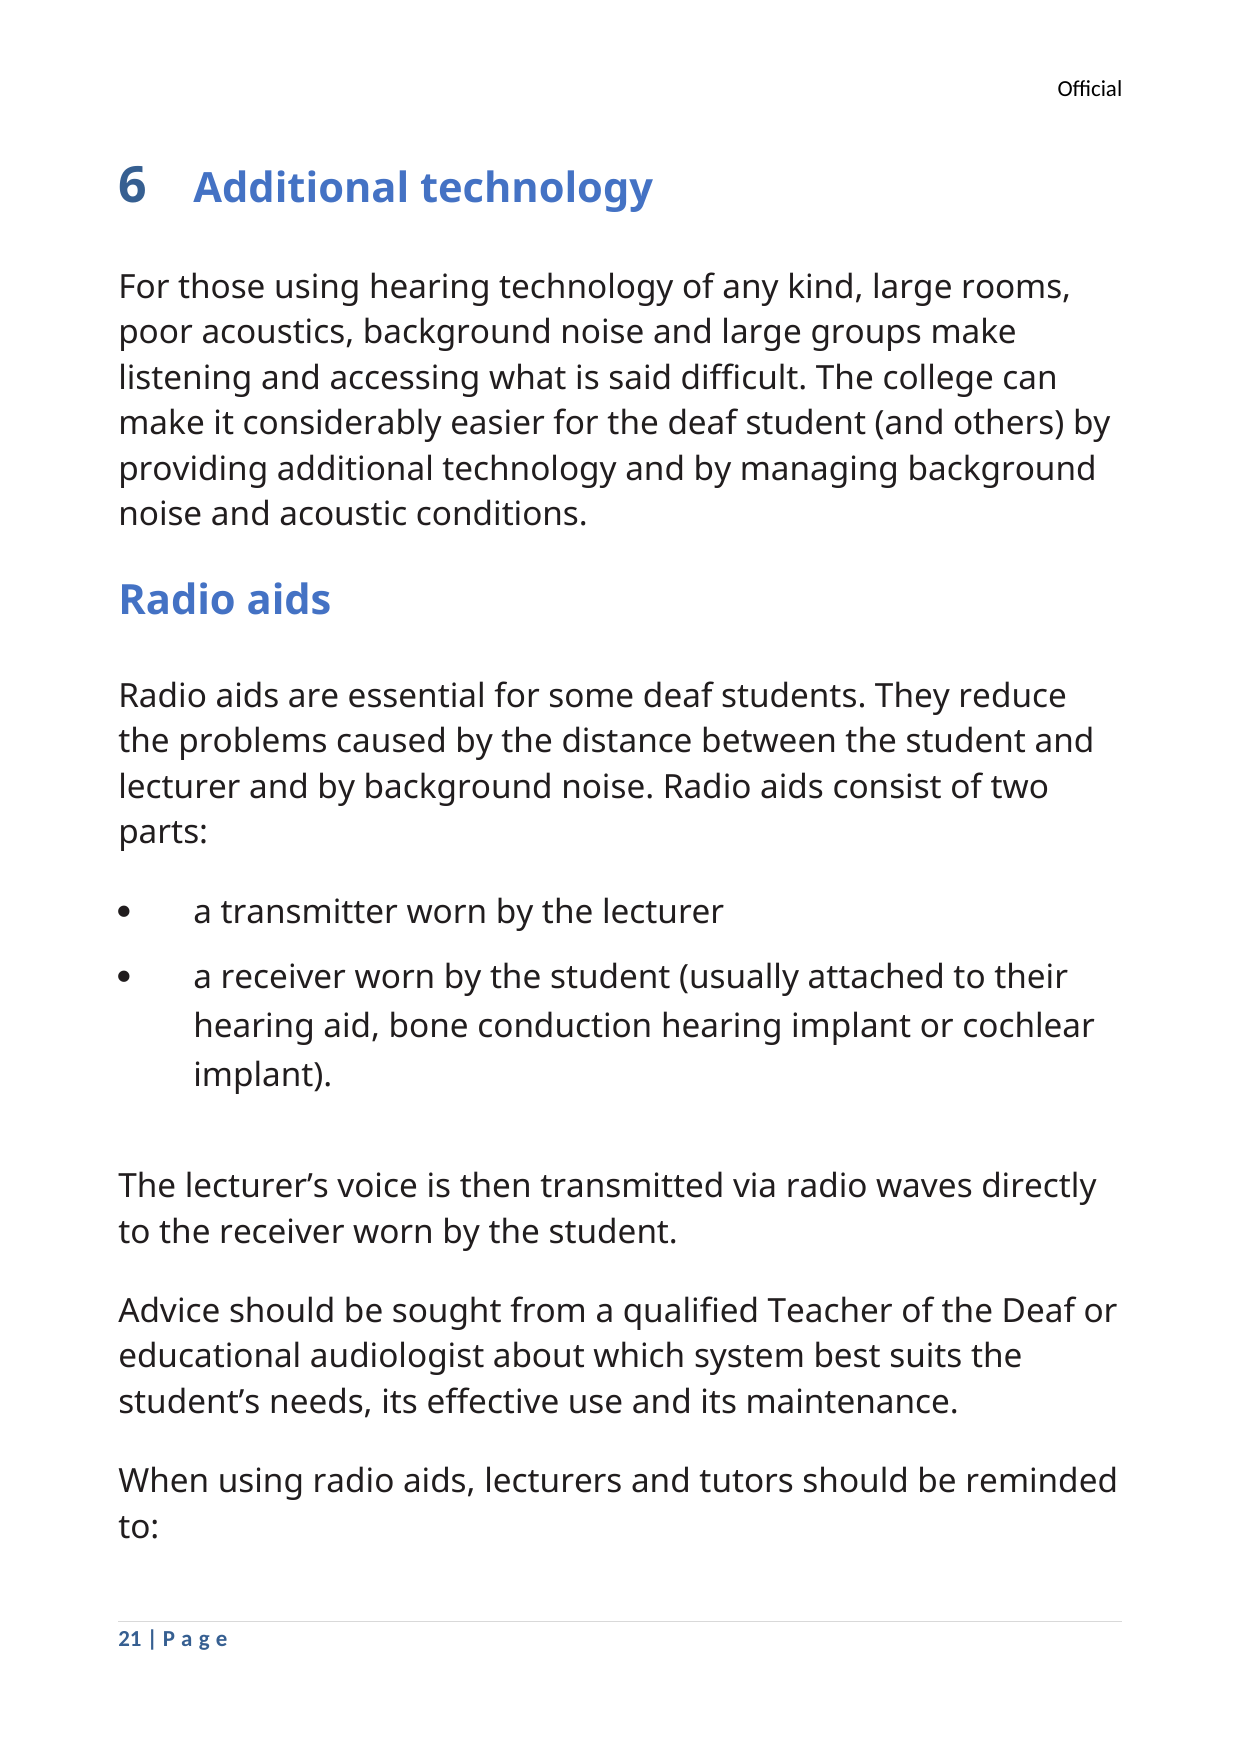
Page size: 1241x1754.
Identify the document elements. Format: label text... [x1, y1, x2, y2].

text Advice should be sought from a qualified Teacher of the Deaf or educational audiologist about which system best suits the student’s needs, its effective use and its maintenance. [118, 1287, 1122, 1423]
text Radio aids are essential for some deaf students. They reduce the problems caused by the distance between the student and lecturer and by background noise. Radio aids consist of two parts: [118, 672, 1122, 853]
list a transmitter worn by the lecturer [118, 887, 1122, 933]
text For those using hearing technology of any kind, large rooms, poor acoustics, background noise and large groups make listening and accessing what is said difficult. The college can make it considerably easier for the deaf student (and others) by providing additional technology and by managing background noise and acoustic conditions. [118, 263, 1122, 535]
text When using radio aids, lecturers and tutors should be reminded to: [118, 1457, 1122, 1548]
text 6 Additional technology [118, 149, 1122, 217]
text The lecturer’s voice is then transmitted via radio waves directly to the receiver worn by the student. [118, 1162, 1122, 1253]
list a receiver worn by the student (usually attached to their hearing aid, bone conduction hearing implant or cochlear implant). [118, 953, 1122, 1096]
text Radio aids [118, 569, 1122, 626]
